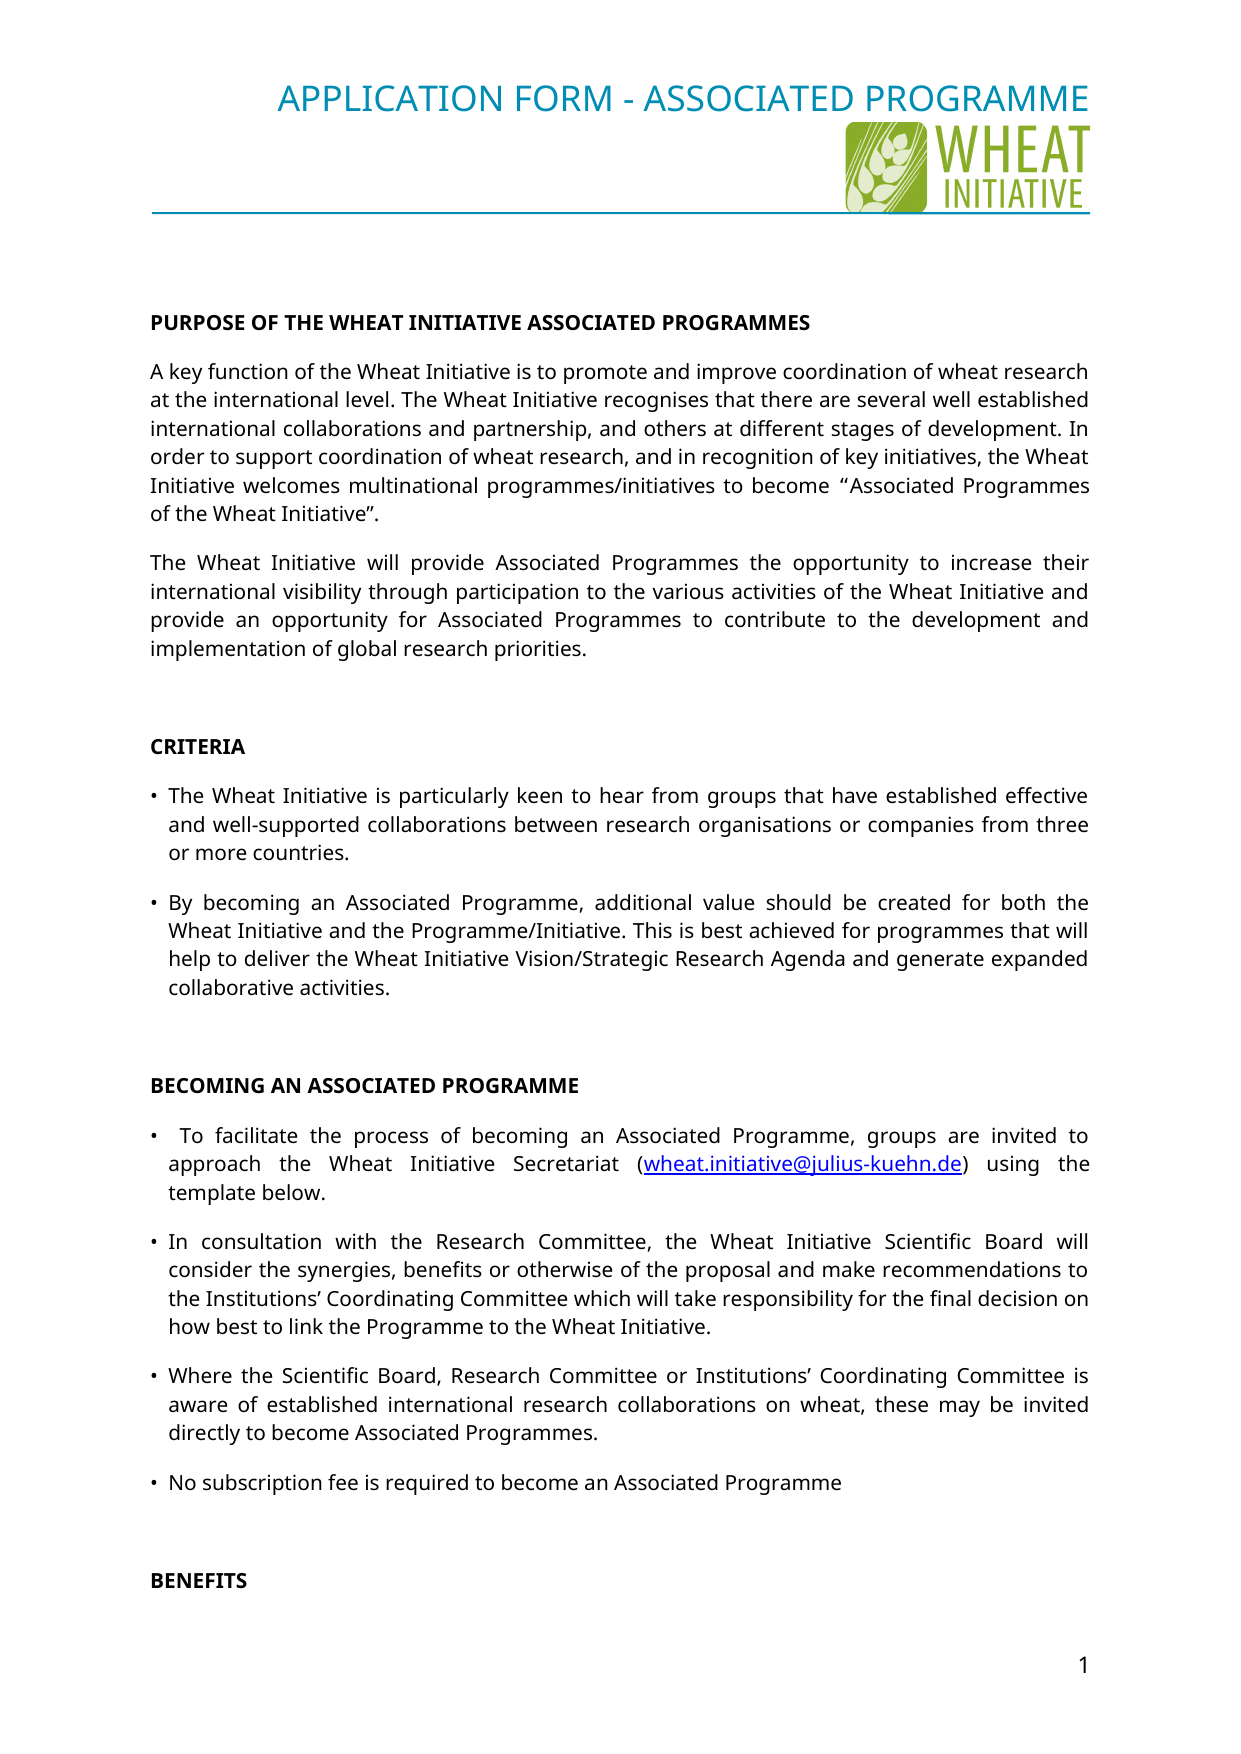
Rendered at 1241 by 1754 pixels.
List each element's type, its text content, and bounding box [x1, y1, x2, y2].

text CRITERIA [150, 732, 1090, 761]
text The Wheat Initiative will provide Associated Programmes the opportunity to increase their international visibility through participation to the various activities of the Wheat Initiative and provide an opportunity for Associated Programmes to contribute to the development and implementation of global research priorities. [150, 548, 1090, 662]
text A key function of the Wheat Initiative is to promote and improve coordination of wheat research at the international level. The Wheat Initiative recognises that there are several well established international collaborations and partnership, and others at different stages of development. In order to support coordination of wheat research, and in recognition of key initiatives, the Wheat Initiative welcomes multinational programmes/initiatives to become “Associated Programmes of the Wheat Initiative”. [150, 357, 1090, 528]
list By becoming an Associated Programme, additional value should be created for both the Wheat Initiative and the Programme/Initiative. This is best achieved for programmes that will help to deliver the Wheat Initiative Vision/Strategic Research Agenda and generate expanded collaborative activities. [150, 888, 1090, 1001]
list No subscription fee is required to become an Associated Programme [150, 1468, 1090, 1496]
list Where the Scientific Board, Research Committee or Institutions’ Coordinating Committee is aware of established international research collaborations on wheat, these may be invited directly to become Associated Programmes. [150, 1362, 1090, 1447]
list To facilitate the process of becoming an Associated Programme, groups are invited to approach the Wheat Initiative Secretariat (wheat.initiative@julius-kuehn.de) using the template below. [150, 1121, 1090, 1206]
text BECOMING AN ASSOCIATED PROGRAMME [150, 1072, 1090, 1100]
list The Wheat Initiative is particularly keen to hear from groups that have established effective and well-supported collaborations between research organisations or companies from three or more countries. [150, 782, 1090, 867]
picture [845, 122, 1091, 211]
list In consultation with the Research Committee, the Wheat Initiative Scientific Board will consider the synergies, benefits or otherwise of the proposal and make recommendations to the Institutions’ Coordinating Committee which will take responsibility for the final decision on how best to link the Programme to the Wheat Initiative. [150, 1227, 1090, 1341]
text BENEFITS [150, 1566, 1090, 1595]
text PURPOSE OF THE WHEAT INITIATIVE ASSOCIATED PROGRAMMES [150, 308, 1090, 336]
